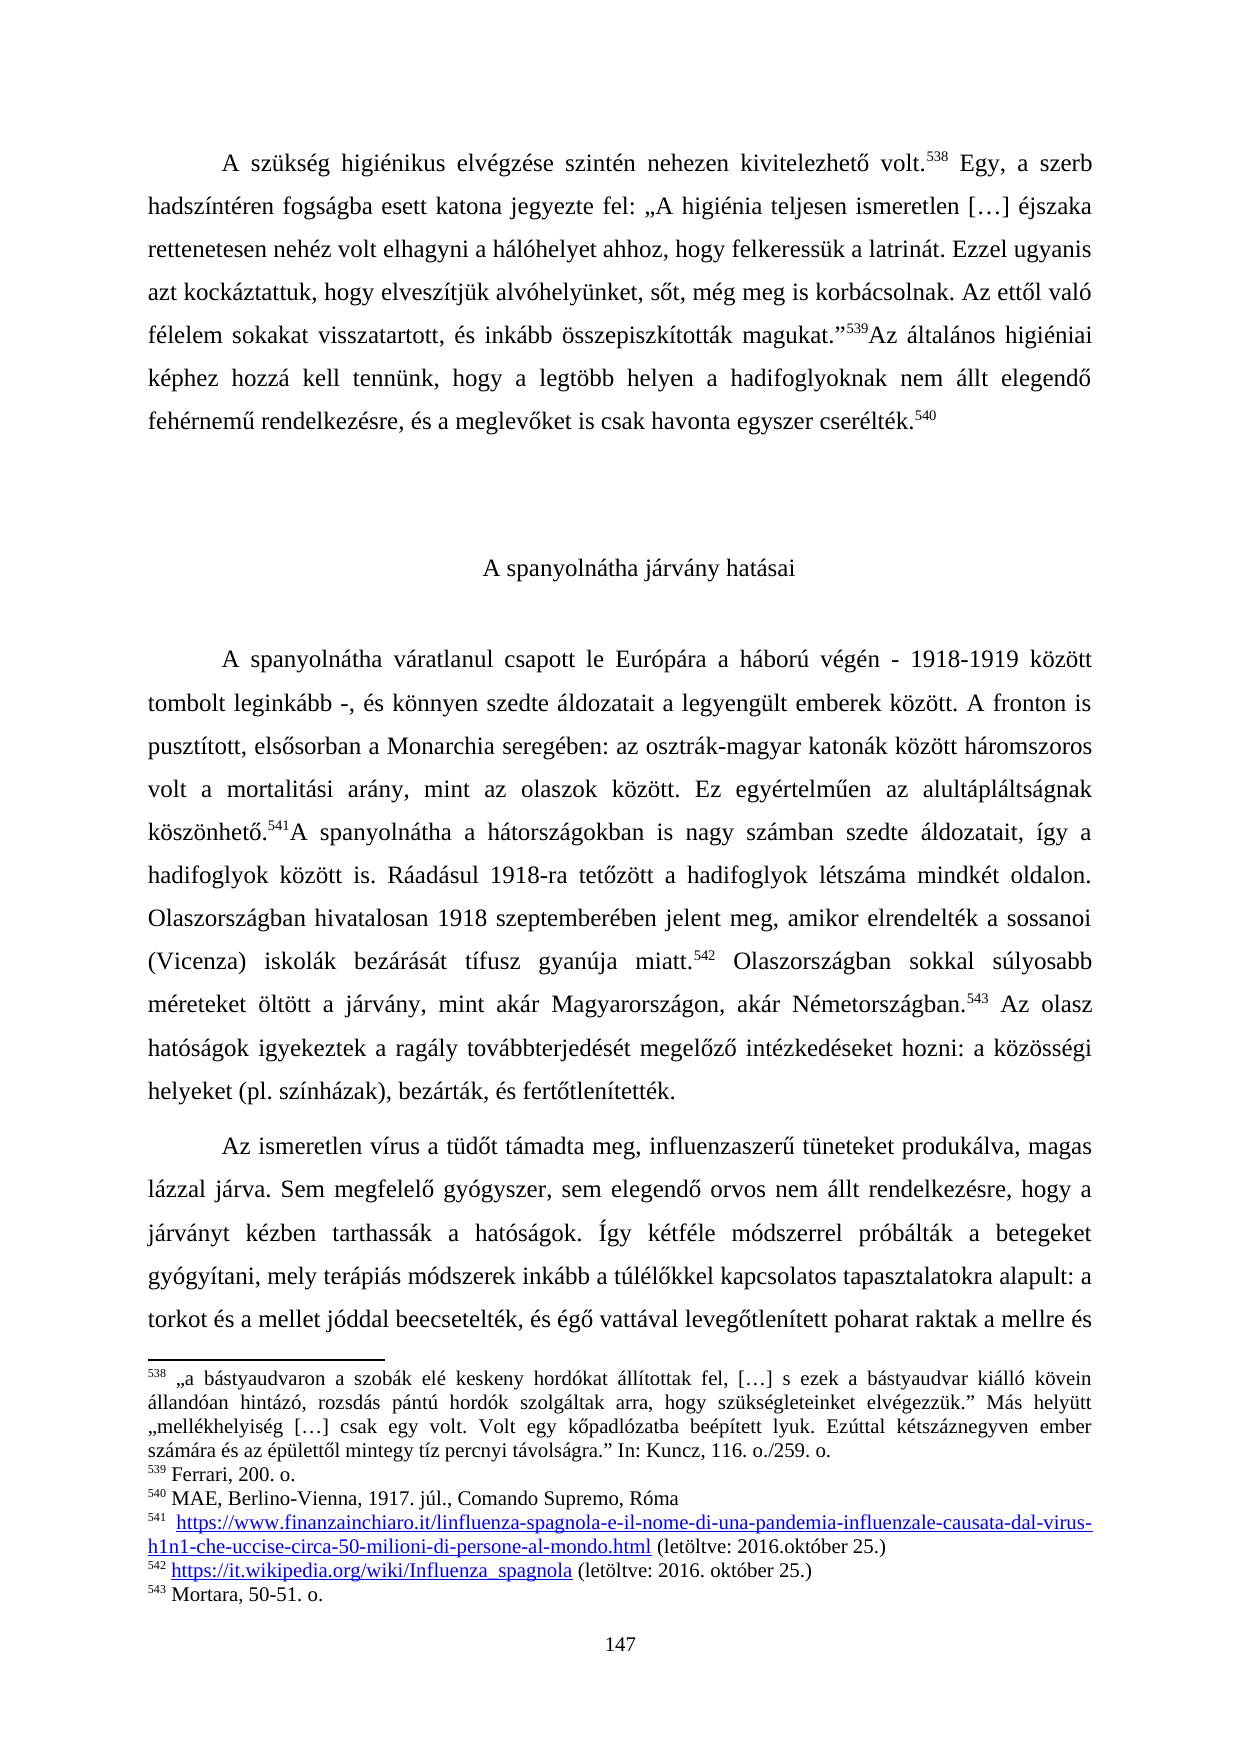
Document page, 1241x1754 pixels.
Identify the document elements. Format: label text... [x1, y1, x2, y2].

text A szükség higiénikus elvégzése szintén nehezen kivitelezhető volt. Egy, a szerb hadszíntéren fogságba esett katona jegyezte fel: „A higiénia teljesen ismeretlen […] éjszaka rettenetesen nehéz volt elhagyni a hálóhelyet ahhoz, hogy felkeressük a latrinát. Ezzel ugyanis azt kockáztattuk, hogy elveszítjük alvóhelyünket, sőt, még meg is korbácsolnak. Az ettől való félelem sokakat visszatartott, és inkább összepiszkították magukat.”Az általános higiéniai képhez hozzá kell tennünk, hogy a legtöbb helyen a hadifoglyoknak nem állt elegendő fehérnemű rendelkezésre, és a meglevőket is csak havonta egyszer cserélték. [148, 148, 1093, 435]
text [148, 1131, 1093, 1333]
subtitle A spanyolnátha járvány hatásai [185, 553, 1093, 582]
text A spanyolnátha váratlanul csapott le Európára a háború végén - 1918-1919 között tombolt leginkább -, és könnyen szedte áldozatait a legyengült emberek között. A fronton is pusztított, elsősorban a Monarchia seregében: az osztrák-magyar katonák között háromszoros volt a mortalitási arány, mint az olaszok között. Ez egyértelműen az alultápláltságnak köszönhető.A spanyolnátha a hátországokban is nagy számban szedte áldozatait, így a hadifoglyok között is. Ráadásul 1918-ra tetőzött a hadifoglyok létszáma mindkét oldalon. Olaszországban hivatalosan 1918 szeptemberében jelent meg, amikor elrendelték a sossanoi (Vicenza) iskolák bezárását tífusz gyanúja miatt. Olaszországban sokkal súlyosabb méreteket öltött a járvány, mint akár Magyarországon, akár Németországban. Az olasz hatóságok igyekeztek a ragály továbbterjedését megelőző intézkedéseket hozni: a közösségi helyeket (pl. színházak), bezárták, és fertőtlenítették. [148, 644, 1093, 1104]
